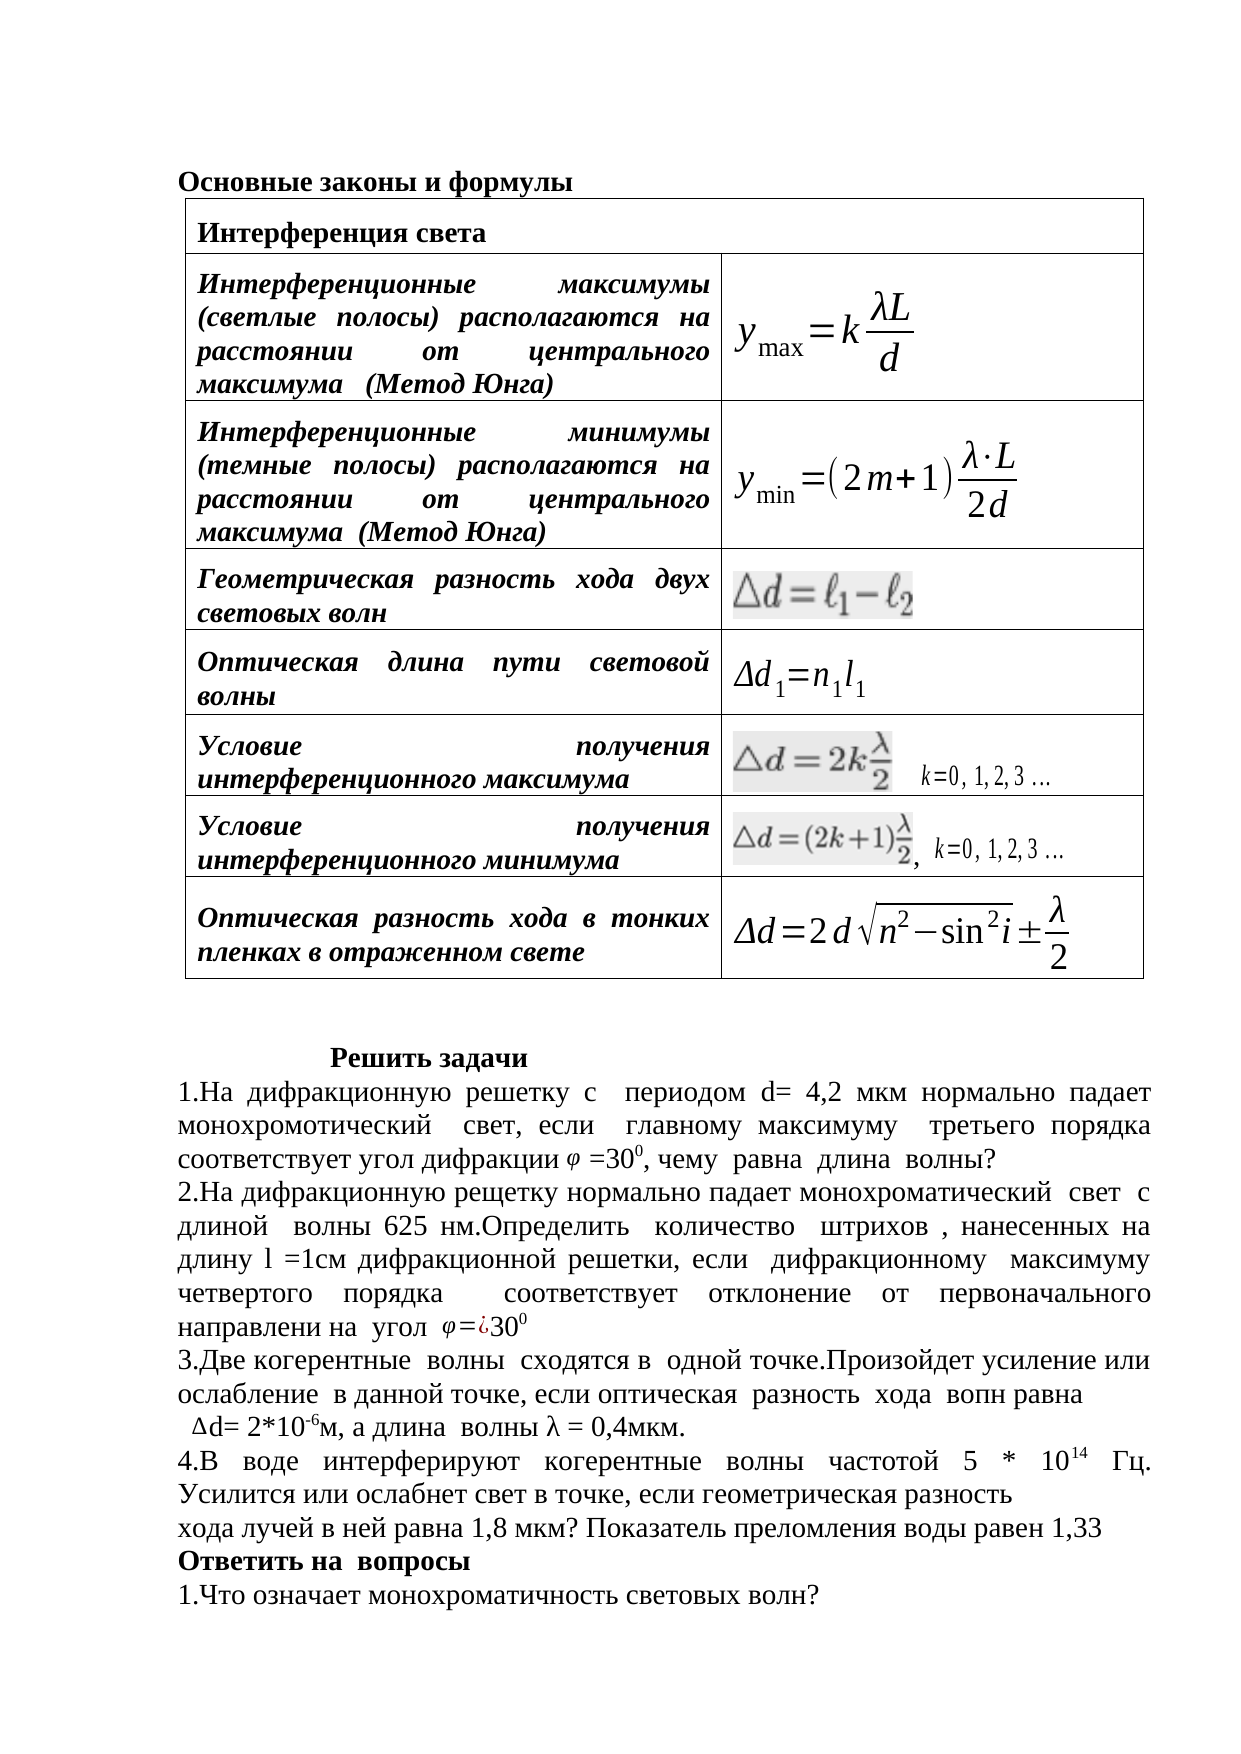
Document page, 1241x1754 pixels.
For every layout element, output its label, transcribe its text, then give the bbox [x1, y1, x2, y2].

picture [732, 571, 913, 619]
text хода лучей в ней равна 1,8 мкм? Показатель преломления воды равен 1,33 [177, 1510, 1152, 1543]
text 1.На дифракционную решетку с периодом d= 4,2 мкм нормально падает монохромотический свет, если главному максимуму третьего порядка соответствует угол дифракции =300, чему равна длина волны? [177, 1074, 1152, 1174]
table_header Интерференция света [186, 199, 1143, 252]
table_cell Интерференционные минимумы (темные полосы) располагаются на расстоянии от центрального максимума (Метод Юнга) [186, 401, 721, 548]
table_cell [722, 549, 1143, 628]
text Решить задачи [177, 1040, 1152, 1074]
text 2.На дифракционную рещетку нормально падает монохроматический свет с длиной волны 625 нм.Определить количество штрихов , нанесенных на длину l =1см дифракционной решетки, если дифракционному максимуму четвертого порядка соответствует отклонение от первоначального направлени на угол 300 [177, 1174, 1152, 1342]
table_cell Оптическая разность хода в тонких пленках в отраженном свете [186, 877, 721, 978]
picture [732, 812, 913, 865]
picture [732, 731, 893, 792]
table_cell [722, 254, 1143, 400]
table_cell , [722, 796, 1143, 876]
table_cell Интерференционные максимумы (светлые полосы) располагаются на расстоянии от центрального максимума (Метод Юнга) [186, 254, 721, 400]
text d= 2*10-6м, а длина волны λ = 0,4мкм. [177, 1409, 1152, 1443]
table_cell Оптическая длина пути световой волны [186, 630, 721, 714]
table_cell Условие получения интерференционного минимума [186, 796, 721, 876]
text 1.Что означает монохроматичность световых волн? [177, 1577, 1152, 1611]
text Основные законы и формулы [177, 164, 1152, 198]
table_cell [722, 715, 1143, 795]
table_cell Геометрическая разность хода двух световых волн [186, 549, 721, 628]
table_cell [722, 401, 1143, 548]
text Ответить на вопросы [177, 1543, 1152, 1577]
table_cell [722, 630, 1143, 714]
table_cell Условие получения интерференционного максимума [186, 715, 721, 795]
table_cell [722, 877, 1143, 978]
text 4.В воде интерферируют когерентные волны частотой 5 * 1014 Гц. Усилится или ослабнет свет в точке, если геометрическая разность [177, 1443, 1152, 1510]
text 3.Две когерентные волны сходятся в одной точке.Произойдет усиление или ослабление в данной точке, если оптическая разность хода вопн равна [177, 1342, 1152, 1409]
